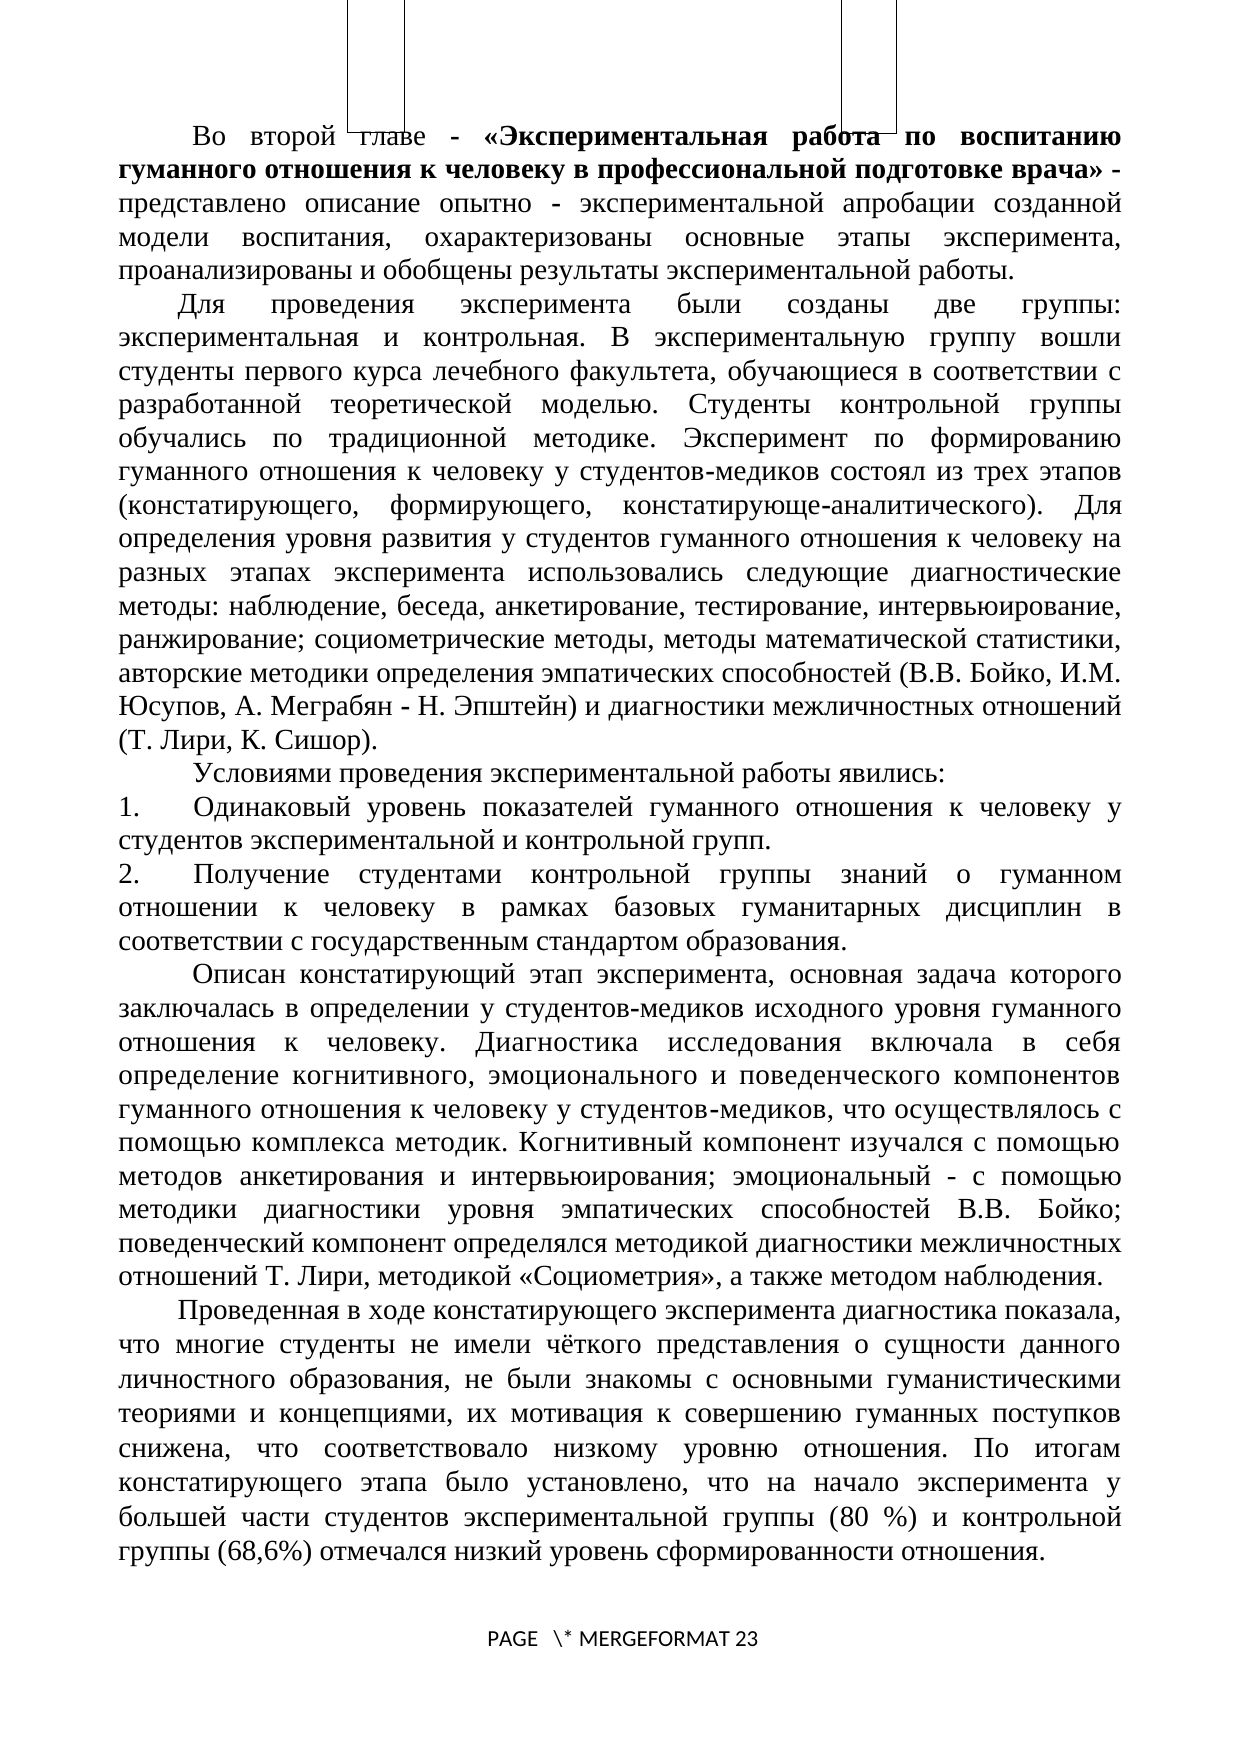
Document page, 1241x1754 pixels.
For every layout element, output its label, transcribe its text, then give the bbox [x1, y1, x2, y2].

list Проведенная в ходе констатирующего эксперимента диагностика показала, что многие студенты не имели чёткого представления о сущности данного личностного образования, не были знакомы с основными гуманистическими теориями и концепциями, их мотивация к совершению гуманных поступков снижена, что соответствовало низкому уровню отношения. По итогам констатирующего этапа было установлено, что на начало эксперимента у большей части студентов экспериментальной группы (80 %) и контрольной группы (68,6%) отмечался низкий уровень сформированности отношения. [118, 1292, 1122, 1567]
list Одинаковый уровень показателей гуманного отношения к человеку у студентов экспериментальной и контрольной групп. [118, 789, 1122, 856]
text Для проведения эксперимента были созданы две группы: экспериментальная и контрольная. В экспериментальную группу вошли студенты первого курса лечебного факультета, обучающиеся в соответствии с разработанной теоретической моделью. Студенты контрольной группы обучались по традиционной методике. Эксперимент по формированию гуманного отношения к человеку у студентов-медиков состоял из трех этапов (констатирующего, формирующего, констатирующе-аналитического). Для определения уровня развития у студентов гуманного отношения к человеку на разных этапах эксперимента использовались следующие диагностические методы: наблюдение, беседа, анкетирование, тестирование, интервьюирование, ранжирование; социометрические методы, методы математической статистики, авторские методики определения эмпатических способностей (В.В. Бойко, И.М. Юсупов, А. Меграбян - Н. Эпштейн) и диагностики межличностных отношений (Т. Лири, К. Сишор). [118, 286, 1122, 755]
list Получение студентами контрольной группы знаний о гуманном отношении к человеку в рамках базовых гуманитарных дисциплин в соответствии с государственным стандартом образования. [118, 856, 1122, 957]
text Вo второй главе - «Экспериментальная работа по воспитанию гуманного отношения к человеку в профессиональной подготовке врача» - представлено описание опытно - экспериментальной апробации созданной модели воспитания, охарактеризованы основные этапы эксперимента, проанализированы и обобщены результаты экспериментальной работы. [118, 118, 1122, 286]
text Описан констатирующий этап эксперимента, основная задача которого заключалась в определении у студентов-медиков исходного уровня гуманного отношения к человеку. Диагностика исследования включала в себя определение когнитивного, эмоционального и поведенческого компонентов гуманного отношения к человеку у студентов-медиков, что осуществлялось с помощью комплекса методик. Когнитивный компонент изучался с помощью методов анкетирования и интервьюирования; эмоциональный - с помощью методики диагностики уровня эмпатических способностей В.В. Бойко; поведенческий компонент определялся методикой диагностики межличностных отношений Т. Лири, методикой «Социометрия», а также методом наблюдения. [118, 957, 1122, 1292]
text Условиями проведения экспериментальной работы явились: [118, 755, 1122, 789]
